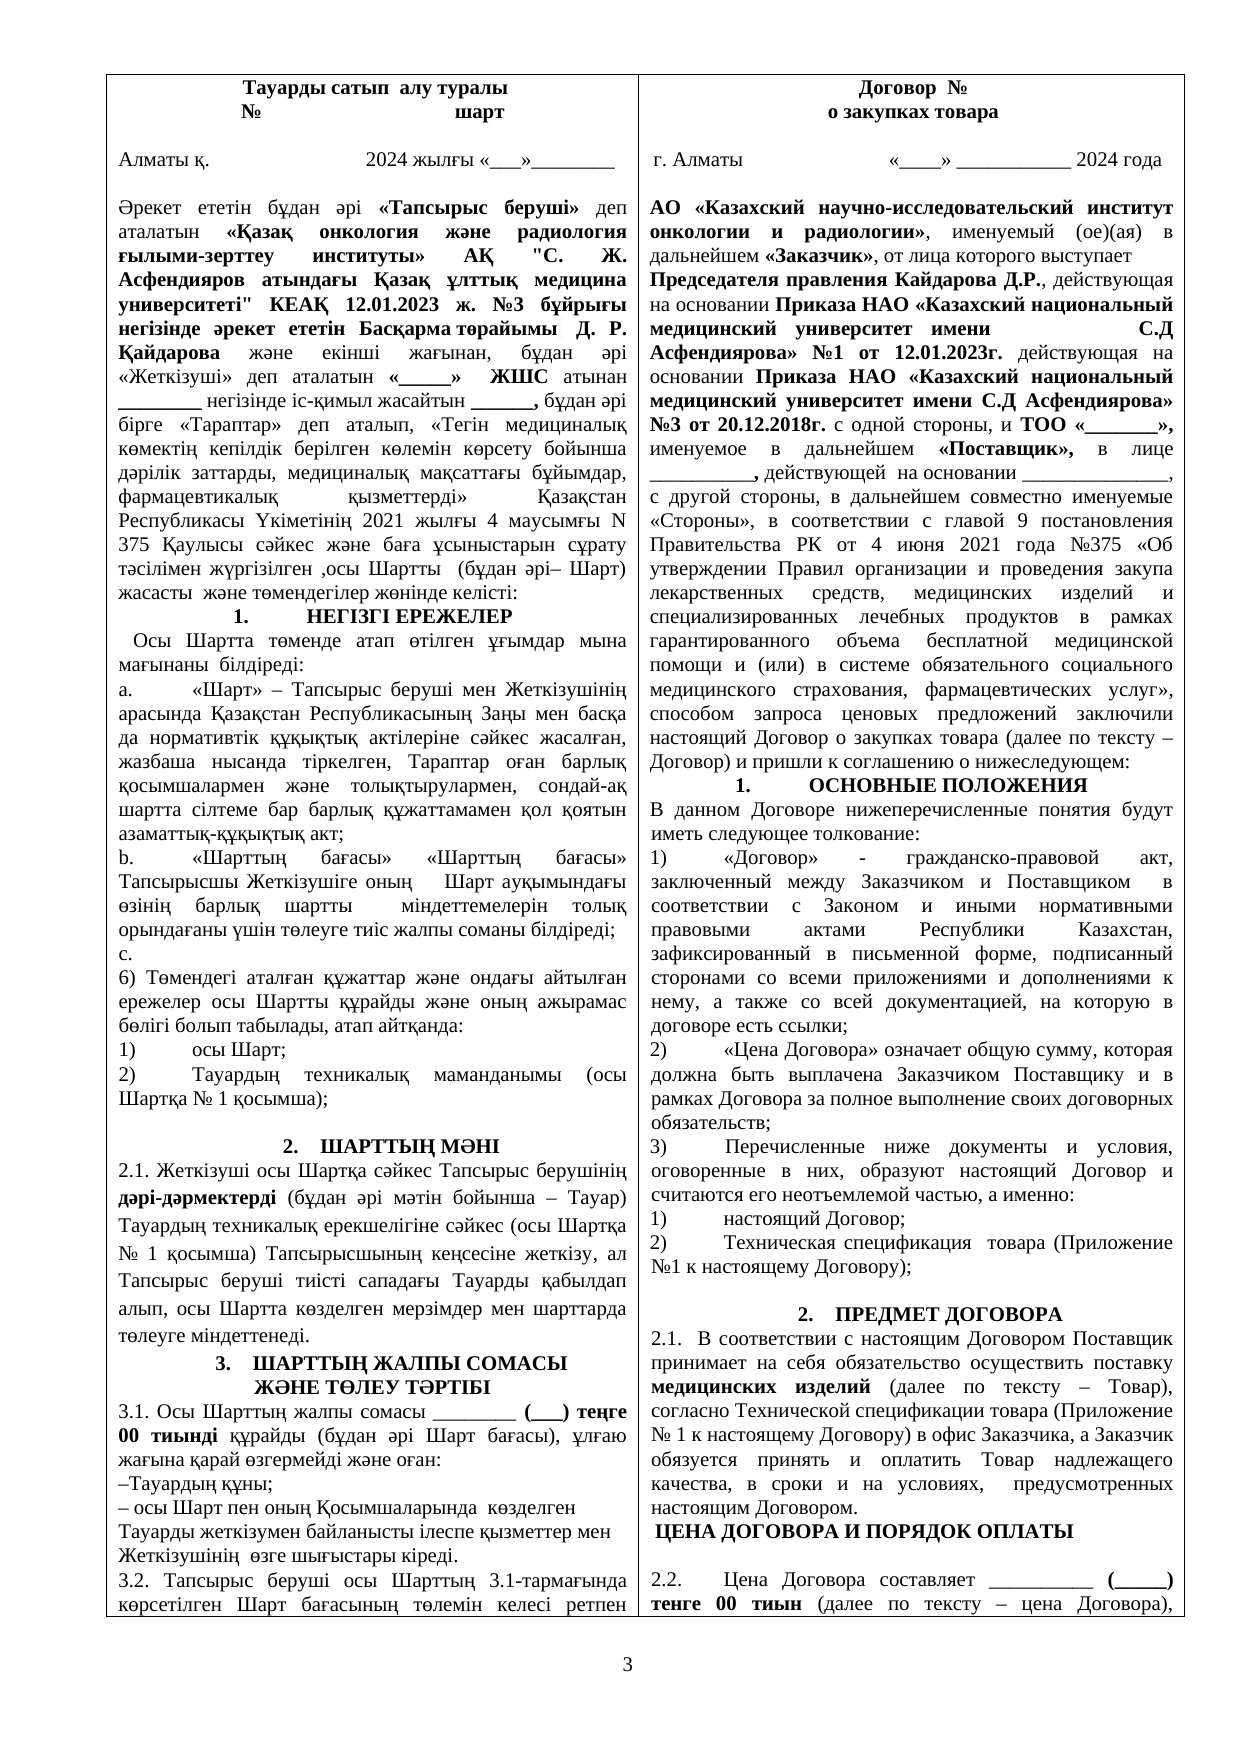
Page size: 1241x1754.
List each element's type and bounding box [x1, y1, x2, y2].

table_header [639, 75, 1184, 1616]
table_header [107, 75, 638, 1616]
